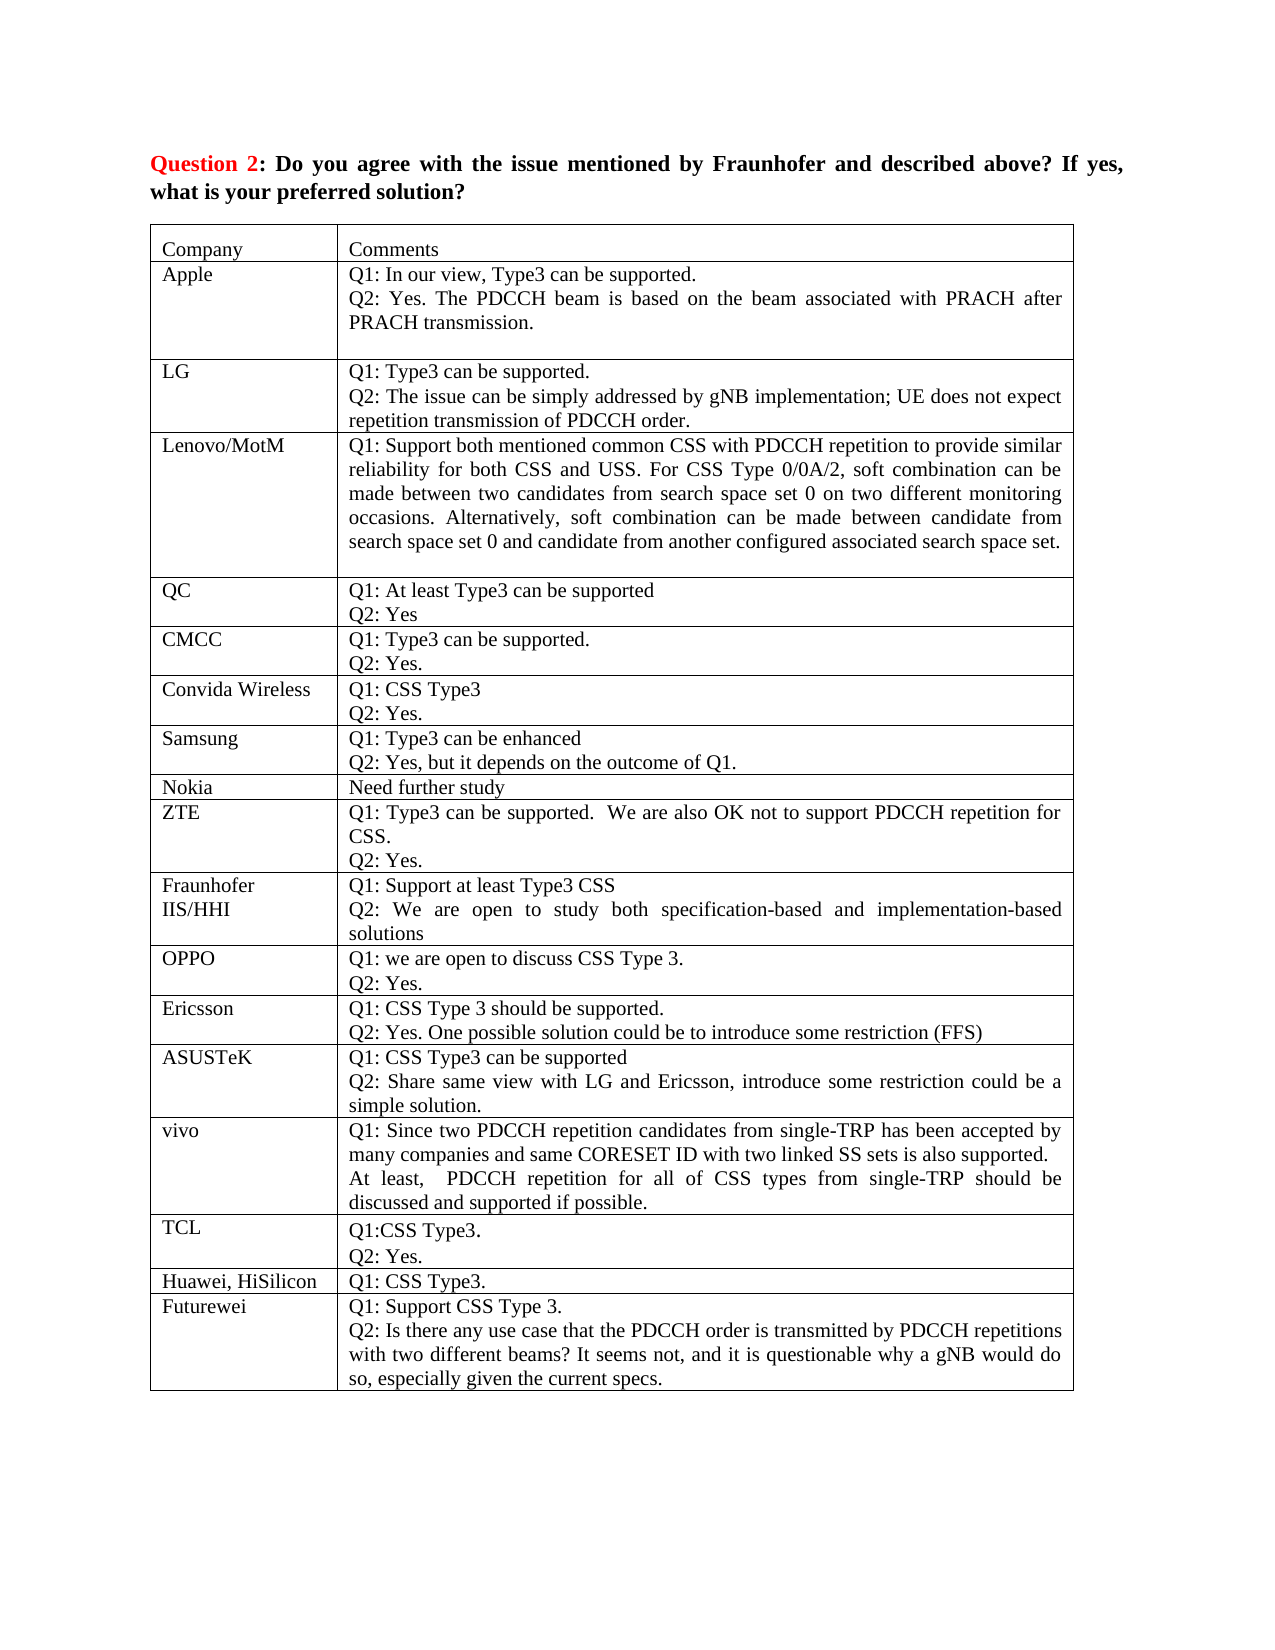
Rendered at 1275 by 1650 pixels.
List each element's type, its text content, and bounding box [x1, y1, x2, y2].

table_cell ASUSTeK [151, 1045, 337, 1117]
text Question 2: Do you agree with the issue mentioned by Fraunhofer and described above? If yes, what is your preferred solution? [150, 150, 1125, 205]
table_cell Q1: Support at least Type3 CSS Q2: We are open to study both specification-based and implementation-based solutions [338, 873, 1073, 945]
table_cell CMCC [151, 627, 337, 675]
table_cell Q1: Type3 can be supported. We are also OK not to support PDCCH repetition for CSS. Q2: Yes. [338, 800, 1073, 872]
table_cell Fraunhofer IIS/HHI [151, 873, 337, 945]
table_cell Huawei, HiSilicon [151, 1269, 337, 1293]
table_cell Q1: CSS Type3 can be supported Q2: Share same view with LG and Ericsson, introduce some restriction could be a simple solution. [338, 1045, 1073, 1117]
table_cell vivo [151, 1118, 337, 1214]
table_cell Nokia [151, 775, 337, 799]
table_cell OPPO [151, 946, 337, 994]
table_cell Q1: we are open to discuss CSS Type 3. Q2: Yes. [338, 946, 1073, 994]
table_cell Q1: Type3 can be enhanced Q2: Yes, but it depends on the outcome of Q1. [338, 726, 1073, 774]
table_cell Q1: Type3 can be supported. Q2: Yes. [338, 627, 1073, 675]
table_cell Q1: Support both mentioned common CSS with PDCCH repetition to provide similar reliability for both CSS and USS. For CSS Type 0/0A/2, soft combination can be made between two candidates from search space set 0 on two different monitoring occasions. Alternatively, soft combination can be made between candidate from search space set 0 and candidate from another configured associated search space set. [338, 433, 1073, 577]
table_header Company [151, 225, 337, 261]
table_cell Q1: Since two PDCCH repetition candidates from single-TRP has been accepted by many companies and same CORESET ID with two linked SS sets is also supported. At least, PDCCH repetition for all of CSS types from single-TRP should be discussed and supported if possible. [338, 1118, 1073, 1214]
table_cell Apple [151, 262, 337, 358]
table_cell Lenovo/MotM [151, 433, 337, 577]
table_cell Samsung [151, 726, 337, 774]
table_cell Ericsson [151, 996, 337, 1044]
table_cell ZTE [151, 800, 337, 872]
table_cell LG [151, 360, 337, 432]
table_cell Q1: Support CSS Type 3. Q2: Is there any use case that the PDCCH order is transmitted by PDCCH repetitions with two different beams? It seems not, and it is questionable why a gNB would do so, especially given the current specs. [338, 1294, 1073, 1390]
table_cell TCL [151, 1215, 337, 1268]
table_cell Q1: CSS Type 3 should be supported. Q2: Yes. One possible solution could be to introduce some restriction (FFS) [338, 996, 1073, 1044]
table_header Comments [338, 225, 1073, 261]
table_cell Q1: CSS Type3. [338, 1269, 1073, 1293]
table_cell Futurewei [151, 1294, 337, 1390]
table_cell Q1: Type3 can be supported. Q2: The issue can be simply addressed by gNB implementation; UE does not expect repetition transmission of PDCCH order. [338, 360, 1073, 432]
table_cell Q1: In our view, Type3 can be supported. Q2: Yes. The PDCCH beam is based on the beam associated with PRACH after PRACH transmission. [338, 262, 1073, 358]
table_cell Q1: At least Type3 can be supported Q2: Yes [338, 578, 1073, 626]
table_cell QC [151, 578, 337, 626]
table_cell Q1: CSS Type3 Q2: Yes. [338, 676, 1073, 724]
table_cell Need further study [338, 775, 1073, 799]
table_cell Convida Wireless [151, 676, 337, 724]
table_cell Q1:CSS Type3. Q2: Yes. [338, 1215, 1073, 1268]
